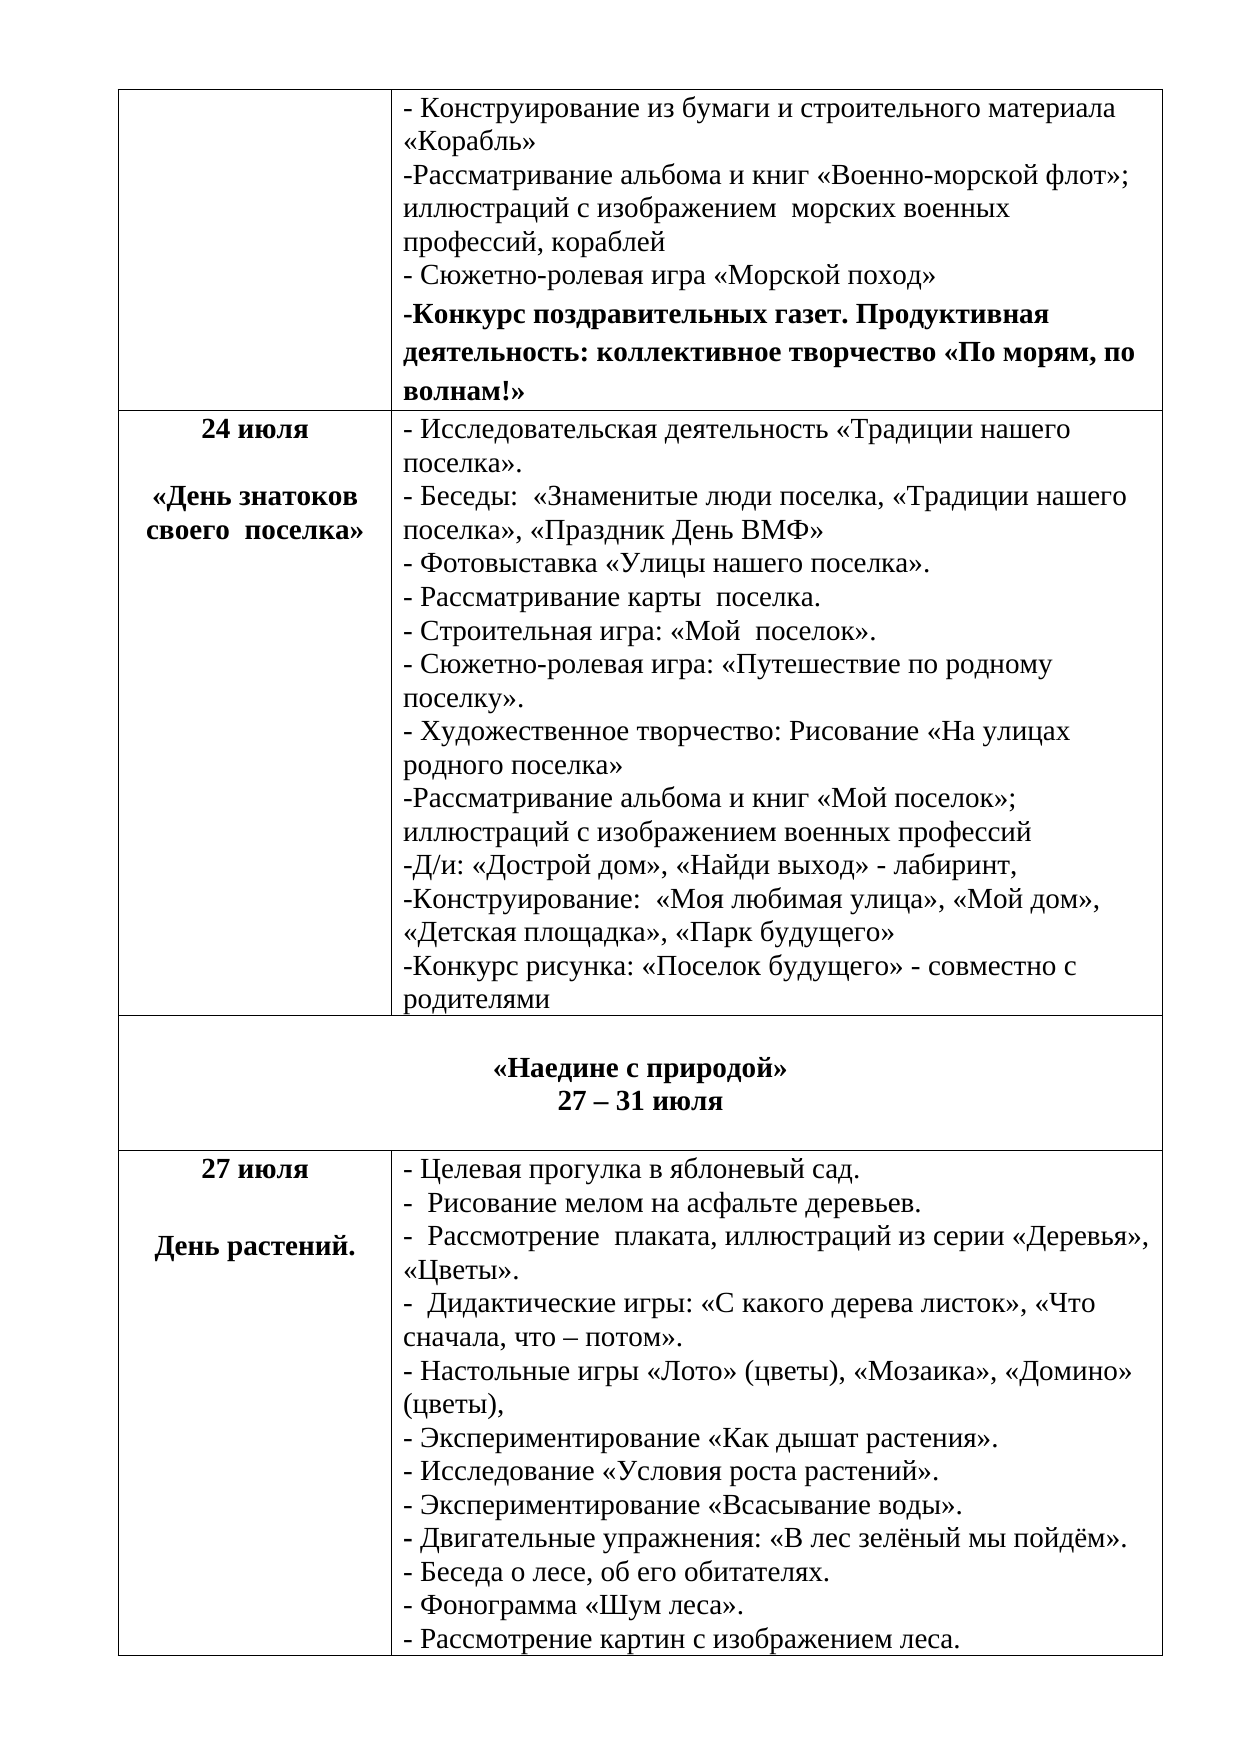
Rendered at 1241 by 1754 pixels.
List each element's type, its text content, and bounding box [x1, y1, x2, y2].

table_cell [392, 1151, 1162, 1654]
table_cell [119, 1151, 391, 1654]
table_cell «Наедине с природой» 27 – 31 июля [119, 1016, 1162, 1150]
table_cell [119, 90, 391, 410]
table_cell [392, 90, 1162, 410]
table_cell - Исследовательская деятельность «Традиции нашего поселка». - Беседы: «Знаменитые люди поселка, «Традиции нашего поселка», «Праздник День ВМФ» - Фотовыставка «Улицы нашего поселка». - Рассматривание карты поселка. - Строительная игра: «Мой поселок». - Сюжетно-ролевая игра: «Путешествие по родному поселку». - Художественное творчество: Рисование «На улицах родного поселка» -Рассматривание альбома и книг «Мой поселок»; иллюстраций с изображением военных профессий -Д/и: «Дострой дом», «Найди выход» - лабиринт, -Конструирование: «Моя любимая улица», «Мой дом», «Детская площадка», «Парк будущего» -Конкурс рисунка: «Поселок будущего» - совместно с родителями [392, 411, 1162, 1015]
table_cell 24 июля «День знатоков своего поселка» [119, 411, 391, 1015]
